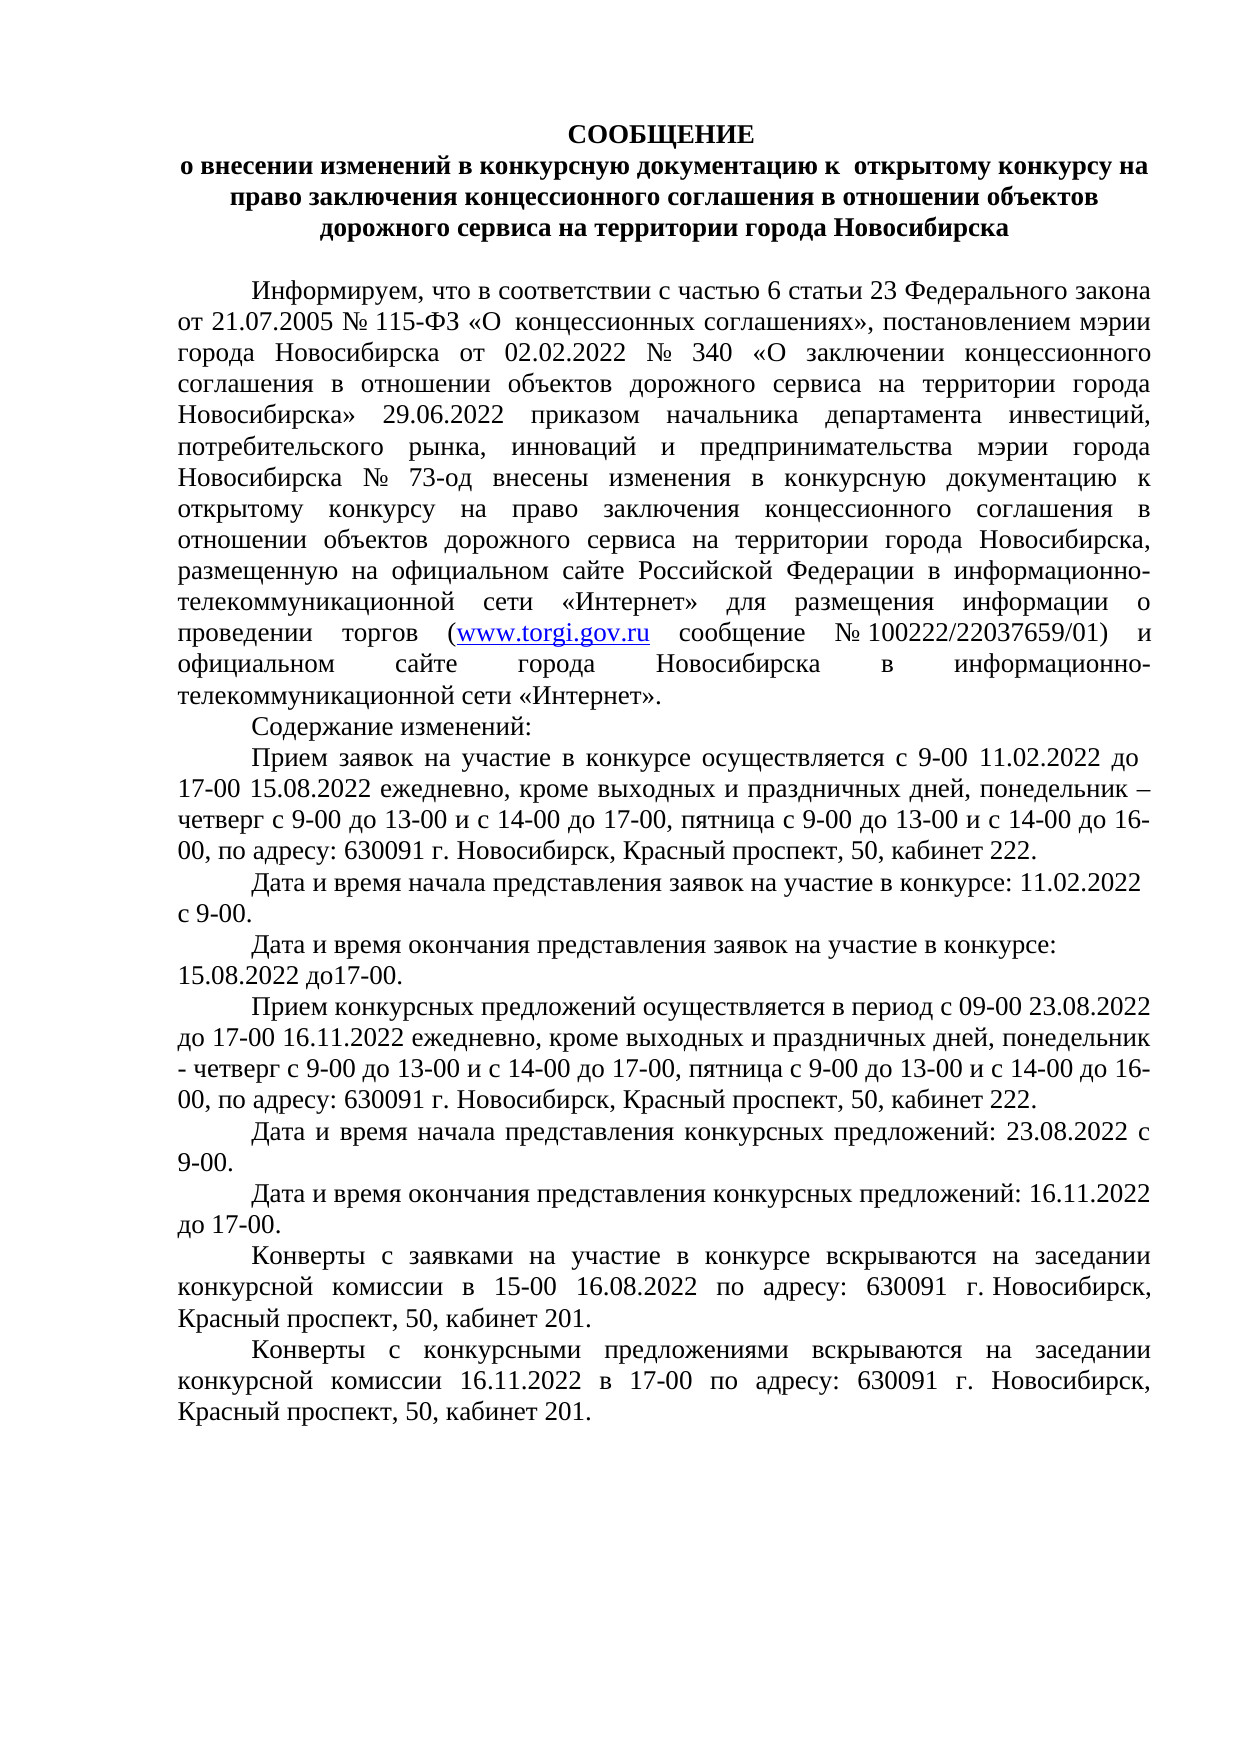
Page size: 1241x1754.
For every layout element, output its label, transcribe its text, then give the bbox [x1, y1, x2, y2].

text Конверты с заявками на участие в конкурсе вскрываются на заседании конкурсной комиссии в 15-00 16.08.2022 по адресу: 630091 г. Новосибирск, Красный проспект, 50, кабинет 201. [177, 1239, 1152, 1333]
text Конверты с конкурсными предложениями вскрываются на заседании конкурсной комиссии 16.11.2022 в 17-00 по адресу: 630091 г. Новосибирск, Красный проспект, 50, кабинет 201. [177, 1333, 1152, 1426]
text Дата и время начала представления конкурсных предложений: 23.08.2022 с 9-00. [177, 1115, 1152, 1177]
text СООБЩЕНИЕ о внесении изменений в конкурсную документацию к открытому конкурсу на право заключения концессионного соглашения в отношении объектов дорожного сервиса на территории города Новосибирска [177, 118, 1152, 243]
text Прием заявок на участие в конкурсе осуществляется с 9-00 11.02.2022 до 17-00 15.08.2022 ежедневно, кроме выходных и праздничных дней, понедельник – четверг с 9-00 до 13-00 и с 14-00 до 17-00, пятница с 9-00 до 13-00 и с 14-00 до 16-00, по адресу: 630091 г. Новосибирск, Красный проспект, 50, кабинет 222. [177, 741, 1152, 866]
text Дата и время окончания представления заявок на участие в конкурсе: 15.08.2022 до17-00. [177, 928, 1152, 990]
text Информируем, что в соответствии с частью 6 статьи 23 Федерального закона от 21.07.2005 № 115-ФЗ «О концессионных соглашениях», постановлением мэрии города Новосибирска от 02.02.2022 № 340 «О заключении концессионного соглашения в отношении объектов дорожного сервиса на территории города Новосибирска» 29.06.2022 приказом начальника департамента инвестиций, потребительского рынка, инноваций и предпринимательства мэрии города Новосибирска № 73-од внесены изменения в конкурсную документацию к открытому конкурсу на право заключения концессионного соглашения в отношении объектов дорожного сервиса на территории города Новосибирска, размещенную на официальном сайте Российской Федерации в информационно-телекоммуникационной сети «Интернет» для размещения информации о проведении торгов (www.torgi.gov.ru сообщение № 100222/22037659/01) и официальном сайте города Новосибирска в информационно-телекоммуникационной сети «Интернет». [177, 274, 1152, 710]
text Дата и время окончания представления конкурсных предложений: 16.11.2022 до 17-00. [177, 1177, 1152, 1239]
text Прием конкурсных предложений осуществляется в период с 09-00 23.08.2022 до 17-00 16.11.2022 ежедневно, кроме выходных и праздничных дней, понедельник - четверг с 9-00 до 13-00 и с 14-00 до 17-00, пятница с 9-00 до 13-00 и с 14-00 до 16-00, по адресу: 630091 г. Новосибирск, Красный проспект, 50, кабинет 222. [177, 990, 1152, 1115]
text Содержание изменений: [177, 710, 1152, 741]
text Дата и время начала представления заявок на участие в конкурсе: 11.02.2022 с 9-00. [177, 866, 1152, 928]
